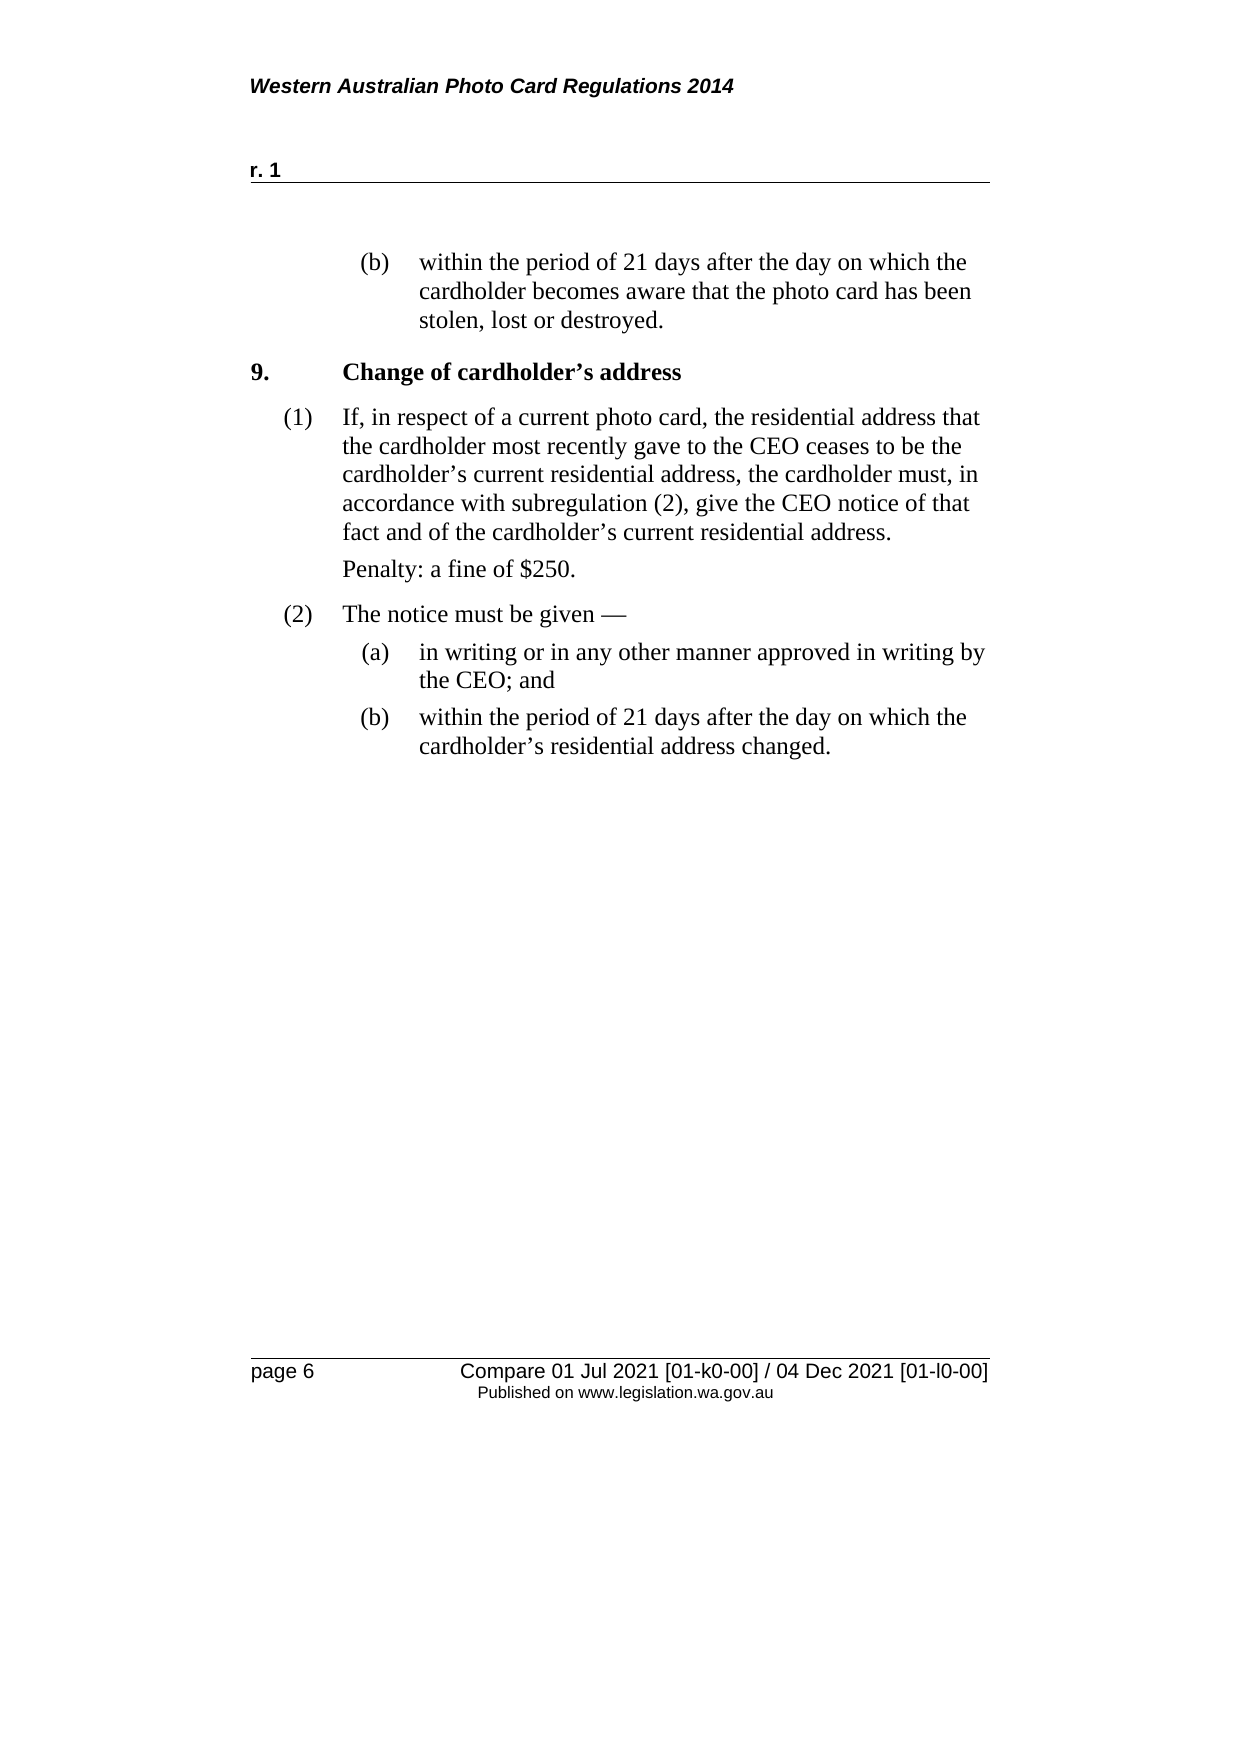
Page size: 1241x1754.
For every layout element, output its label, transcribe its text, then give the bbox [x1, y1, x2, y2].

text (b) within the period of 21 days after the day on which the cardholder’s residential address changed. [251, 702, 990, 760]
text Penalty: a fine of $250. [251, 554, 990, 583]
text (2) The notice must be given — [251, 599, 990, 628]
subtitle 9. Change of cardholder’s address [251, 357, 990, 385]
text (1) If, in respect of a current photo card, the residential address that the cardholder most recently gave to the CEO ceases to be the cardholder’s current residential address, the cardholder must, in accordance with subregulation (2), give the CEO notice of that fact and of the cardholder’s current residential address. [251, 402, 990, 546]
text (b) within the period of 21 days after the day on which the cardholder becomes aware that the photo card has been stolen, lost or destroyed. [251, 247, 990, 334]
text (a) in writing or in any other manner approved in writing by the CEO; and [251, 637, 990, 694]
